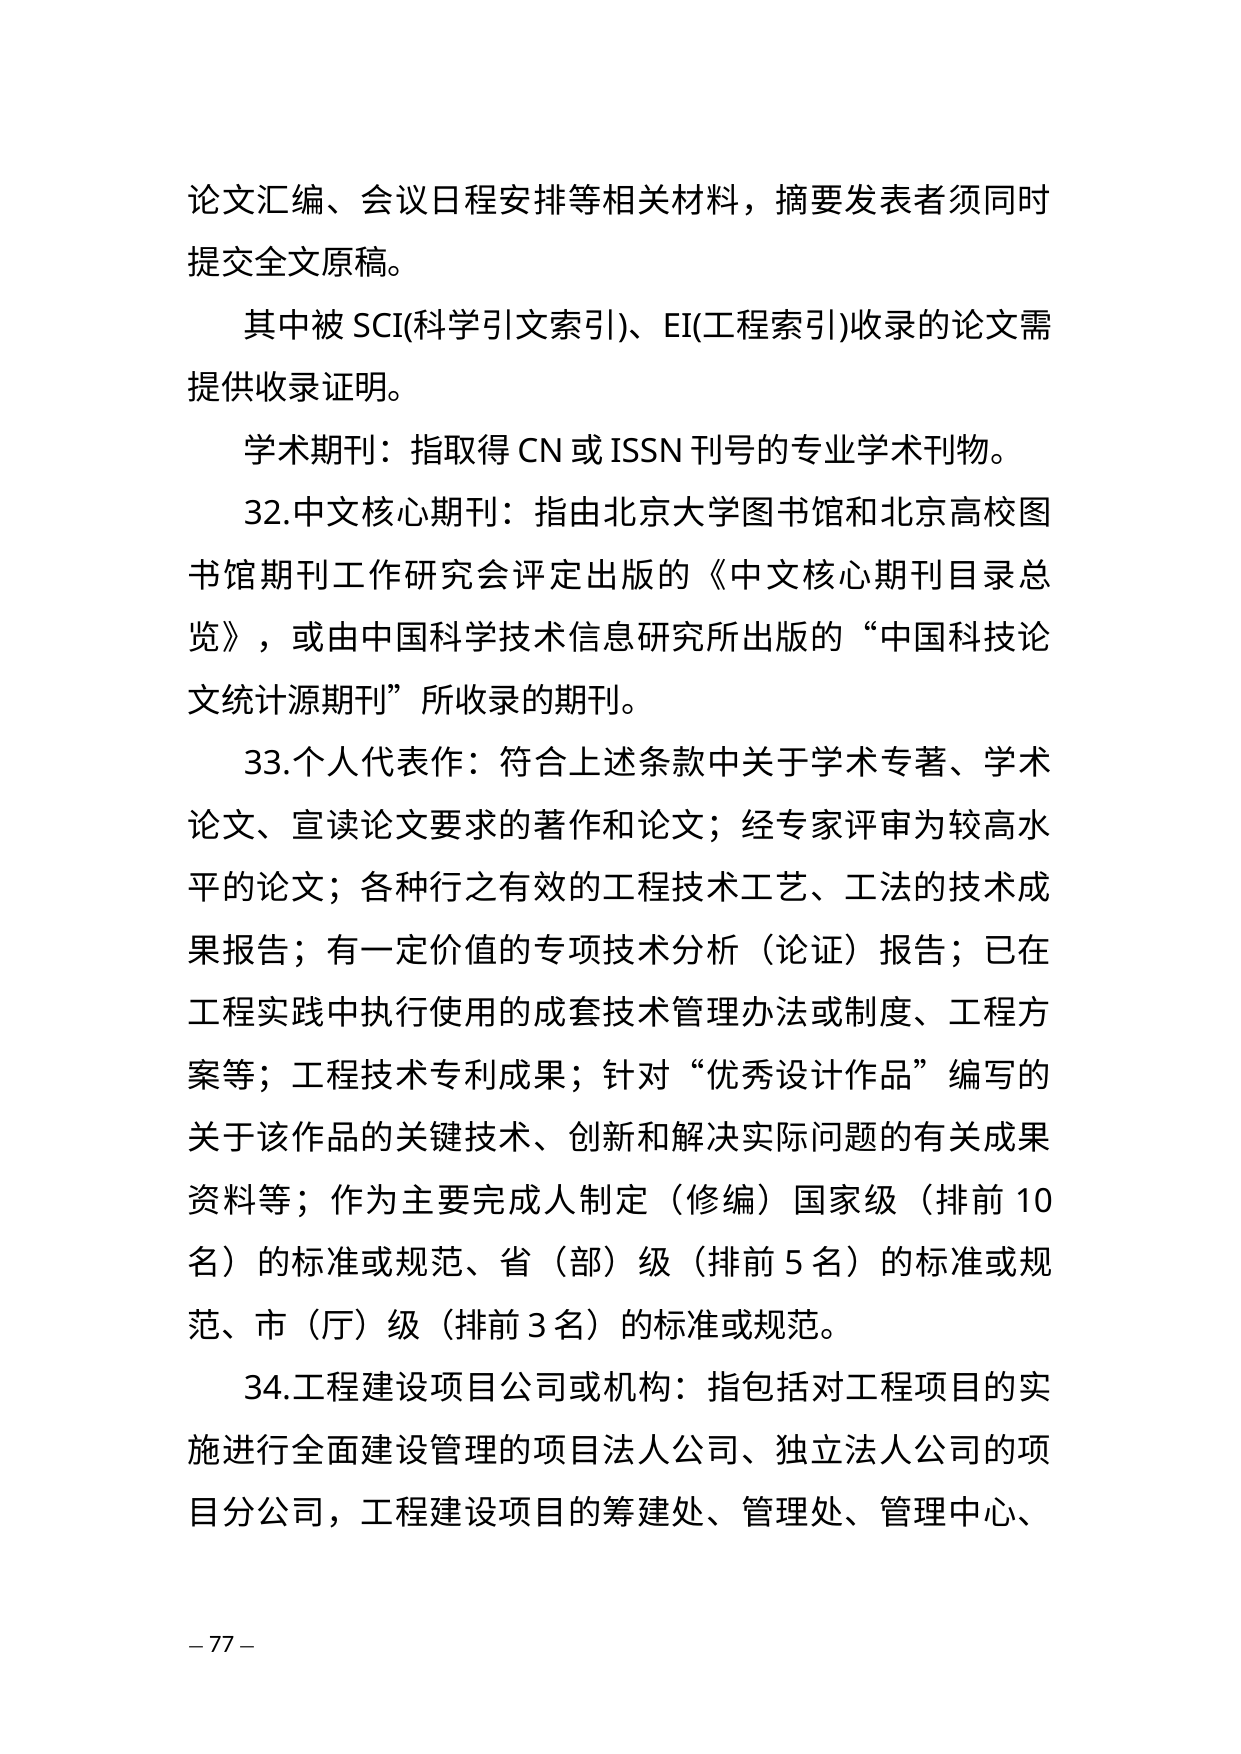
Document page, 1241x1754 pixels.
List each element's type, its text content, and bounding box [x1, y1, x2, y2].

text 其中被SCI(科学引文索引)、EI(工程索引)收录的论文需提供收录证明。 [187, 287, 1053, 412]
text 32.中文核心期刊：指由北京大学图书馆和北京高校图书馆期刊工作研究会评定出版的《中文核心期刊目录总览》，或由中国科学技术信息研究所出版的“中国科技论文统计源期刊”所收录的期刊。 [187, 474, 1053, 724]
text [187, 1349, 1053, 1537]
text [187, 162, 1053, 287]
text 33.个人代表作：符合上述条款中关于学术专著、学术论文、宣读论文要求的著作和论文；经专家评审为较高水平的论文；各种行之有效的工程技术工艺、工法的技术成果报告；有一定价值的专项技术分析（论证）报告；已在工程实践中执行使用的成套技术管理办法或制度、工程方案等；工程技术专利成果；针对“优秀设计作品”编写的关于该作品的关键技术、创新和解决实际问题的有关成果资料等；作为主要完成人制定（修编）国家级（排前10名）的标准或规范、省（部）级（排前5名）的标准或规范、市（厅）级（排前3名）的标准或规范。 [187, 724, 1053, 1349]
text 学术期刊：指取得CN或ISSN刊号的专业学术刊物。 [187, 412, 1053, 474]
